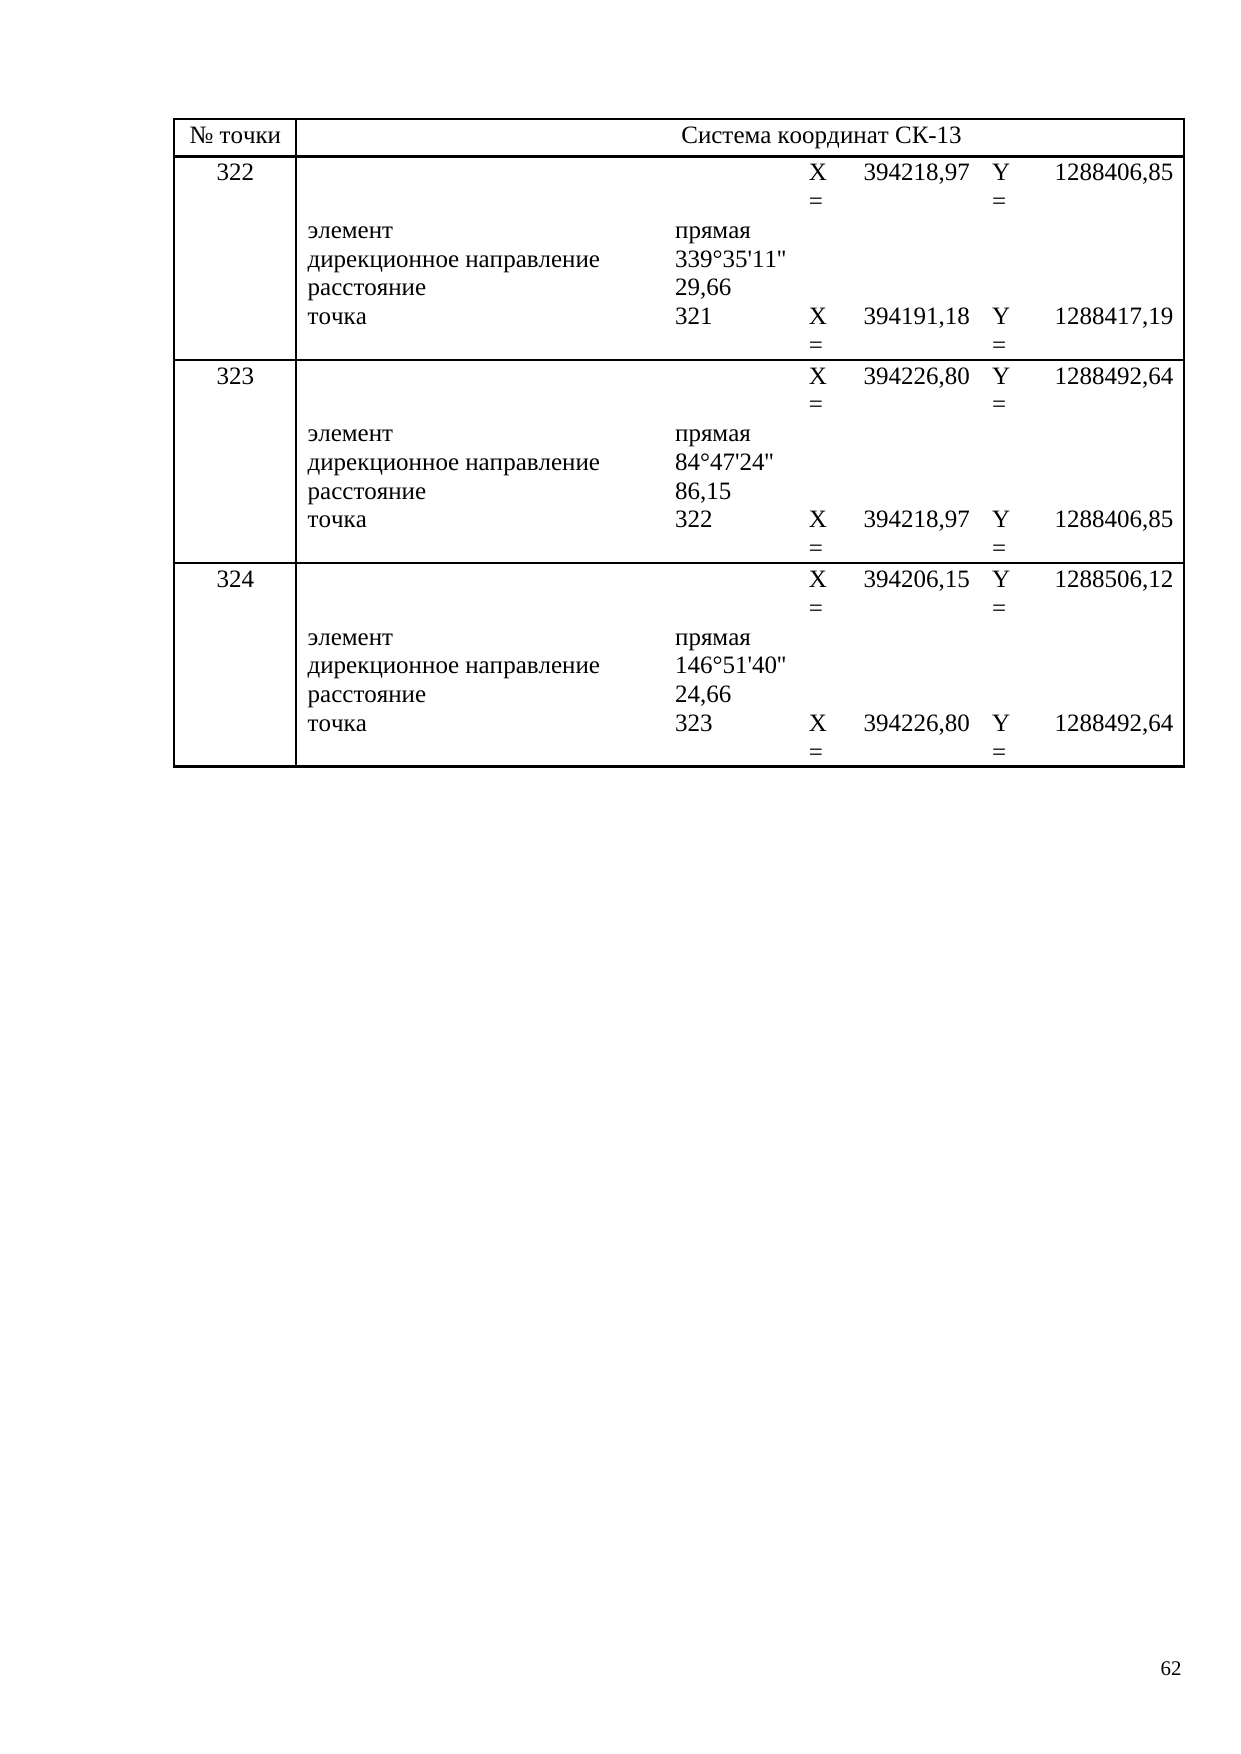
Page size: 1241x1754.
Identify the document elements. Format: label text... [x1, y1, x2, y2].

table_header Система координат СК-13 [664, 120, 1183, 155]
table_header № точки [175, 120, 295, 155]
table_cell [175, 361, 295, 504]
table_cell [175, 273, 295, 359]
table_header [297, 120, 664, 155]
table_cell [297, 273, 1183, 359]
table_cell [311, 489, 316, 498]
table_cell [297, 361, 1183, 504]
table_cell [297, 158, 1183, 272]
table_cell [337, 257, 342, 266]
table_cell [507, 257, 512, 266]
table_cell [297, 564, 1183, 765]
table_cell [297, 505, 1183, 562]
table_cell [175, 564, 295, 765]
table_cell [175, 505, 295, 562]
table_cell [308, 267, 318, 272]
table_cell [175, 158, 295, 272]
